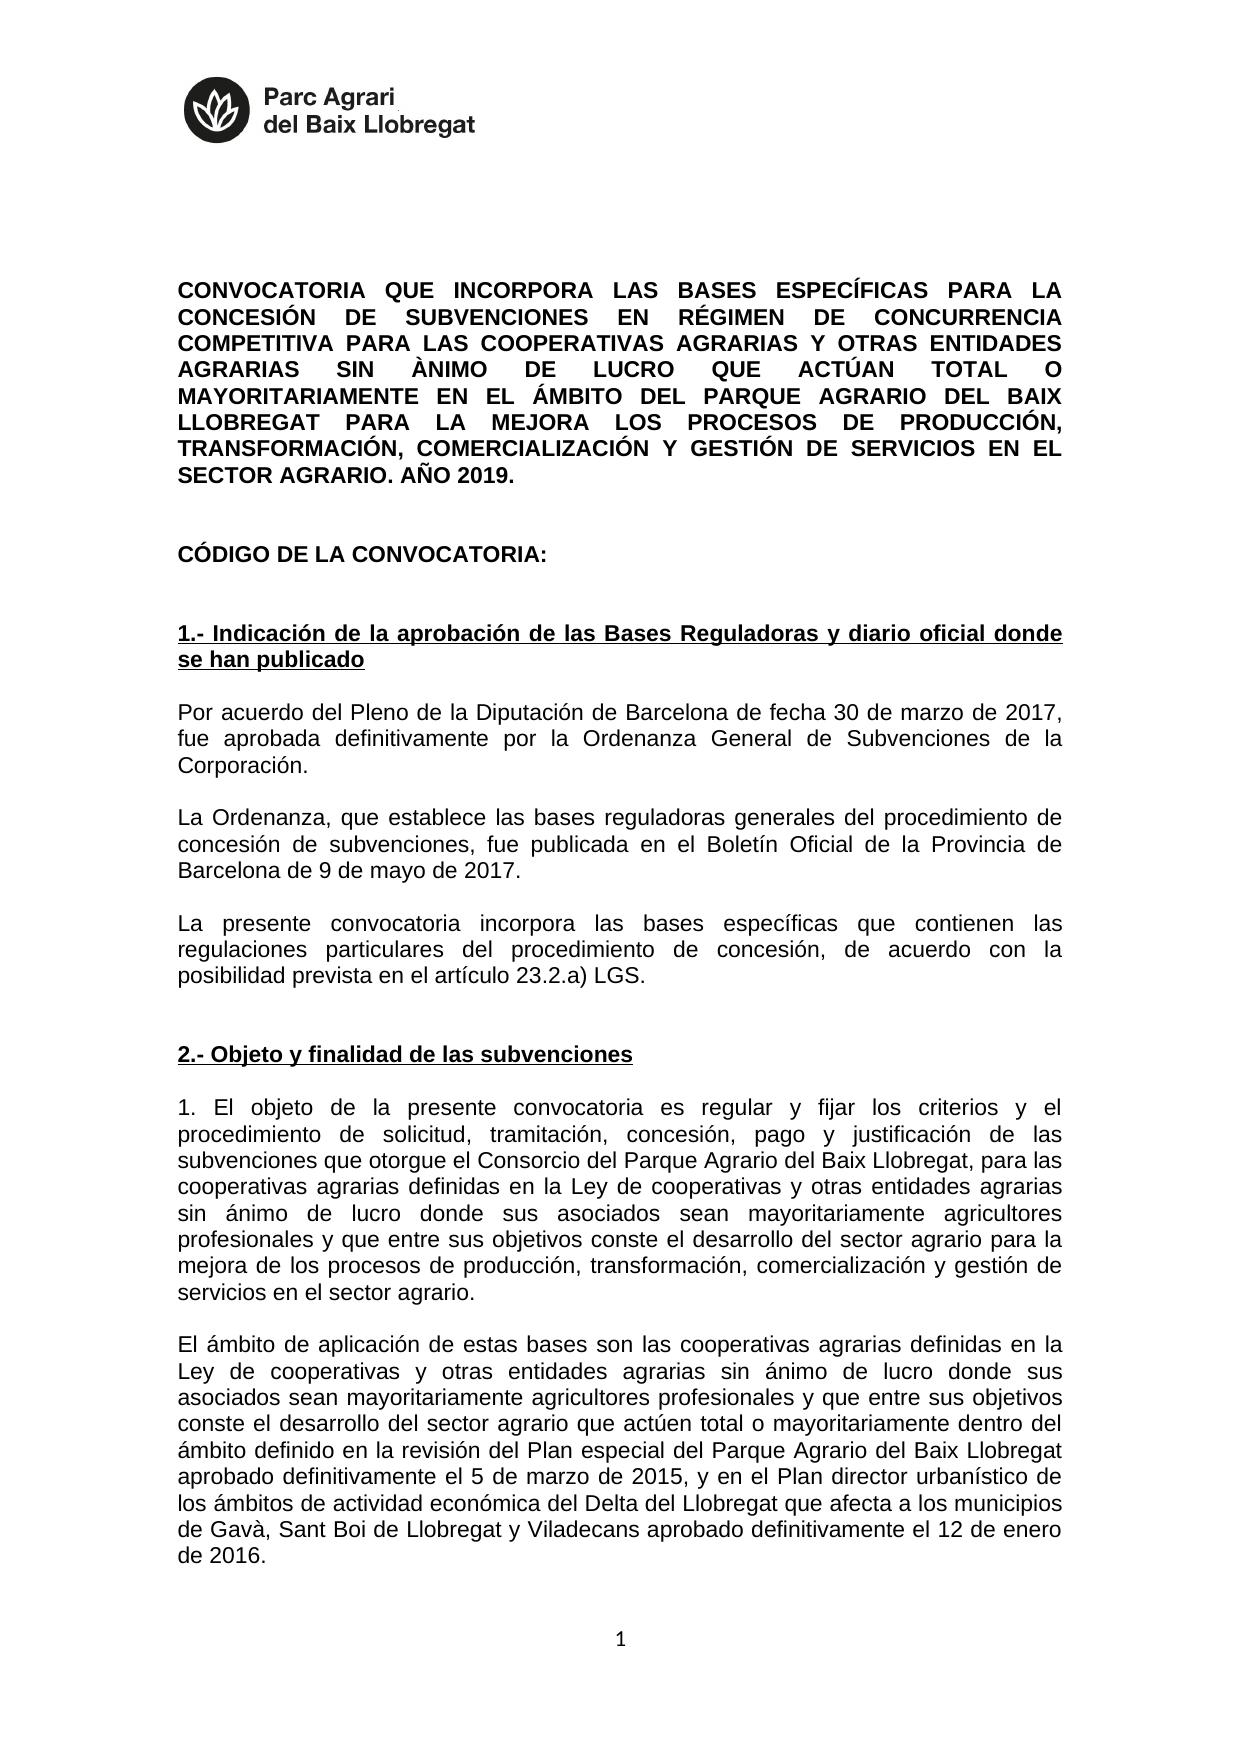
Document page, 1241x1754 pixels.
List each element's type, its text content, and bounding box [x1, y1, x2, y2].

text 1.- Indicación de la aprobación de las Bases Reguladoras y diario oficial donde se han publicado [177, 644, 1063, 672]
text Por acuerdo del Pleno de la Diputación de Barcelona de fecha 30 de marzo de 2017, fue aprobada definitivamente por la Ordenanza General de Subvenciones de la Corporación. [177, 699, 1063, 778]
text CONVOCATORIA QUE INCORPORA LAS BASES ESPECÍFICAS PARA LA CONCESIÓN DE SUBVENCIONES EN RÉGIMEN DE CONCURRENCIA COMPETITIVA PARA LAS COOPERATIVAS AGRARIAS Y OTRAS ENTIDADES AGRARIAS SIN ÀNIMO DE LUCRO QUE ACTÚAN TOTAL O MAYORITARIAMENTE EN EL ÁMBITO DEL PARQUE AGRARIO DEL BAIX LLOBREGAT PARA LA MEJORA LOS PROCESOS DE PRODUCCIÓN, TRANSFORMACIÓN, COMERCIALIZACIÓN Y GESTIÓN DE SERVICIOS EN EL SECTOR AGRARIO. AÑO 2019. [177, 277, 1063, 488]
text 1. El objeto de la presente convocatoria es regular y fijar los criterios y el procedimiento de solicitud, tramitación, concesión, pago y justificación de las subvenciones que otorgue el Consorcio del Parque Agrario del Baix Llobregat, para las cooperativas agrarias definidas en la Ley de cooperativas y otras entidades agrarias sin ánimo de lucro donde sus asociados sean mayoritariamente agricultores profesionales y que entre sus objetivos conste el desarrollo del sector agrario para la mejora de los procesos de producción, transformación, comercialización y gestión de servicios en el sector agrario. [177, 1094, 1063, 1305]
text 2.- Objeto y finalidad de las subvenciones [177, 1041, 1063, 1068]
text 1.- Indicación de la aprobación de las Bases Reguladoras y diario oficial donde se han publicado [177, 620, 1063, 643]
text La Ordenanza, que establece las bases reguladoras generales del procedimiento de concesión de subvenciones, fue publicada en el Boletín Oficial de la Provincia de Barcelona de 9 de mayo de 2017. [177, 804, 1063, 883]
text CÓDIGO DE LA CONVOCATORIA: [177, 541, 1063, 567]
text La presente convocatoria incorpora las bases específicas que contienen las regulaciones particulares del procedimiento de concesión, de acuerdo con la posibilidad prevista en el artículo 23.2.a) LGS. [177, 910, 1063, 989]
text El ámbito de aplicación de estas bases son las cooperativas agrarias definidas en la Ley de cooperativas y otras entidades agrarias sin ánimo de lucro donde sus asociados sean mayoritariamente agricultores profesionales y que entre sus objetivos conste el desarrollo del sector agrario que actúen total o mayoritariamente dentro del ámbito definido en la revisión del Plan especial del Parque Agrario del Baix Llobregat aprobado definitivamente el 5 de marzo de 2015, y en el Plan director urbanístico de los ámbitos de actividad económica del Delta del Llobregat que afecta a los municipios de Gavà, Sant Boi de Llobregat y Viladecans aprobado definitivamente el 12 de enero de 2016. [177, 1331, 1063, 1568]
picture [181, 73, 478, 146]
